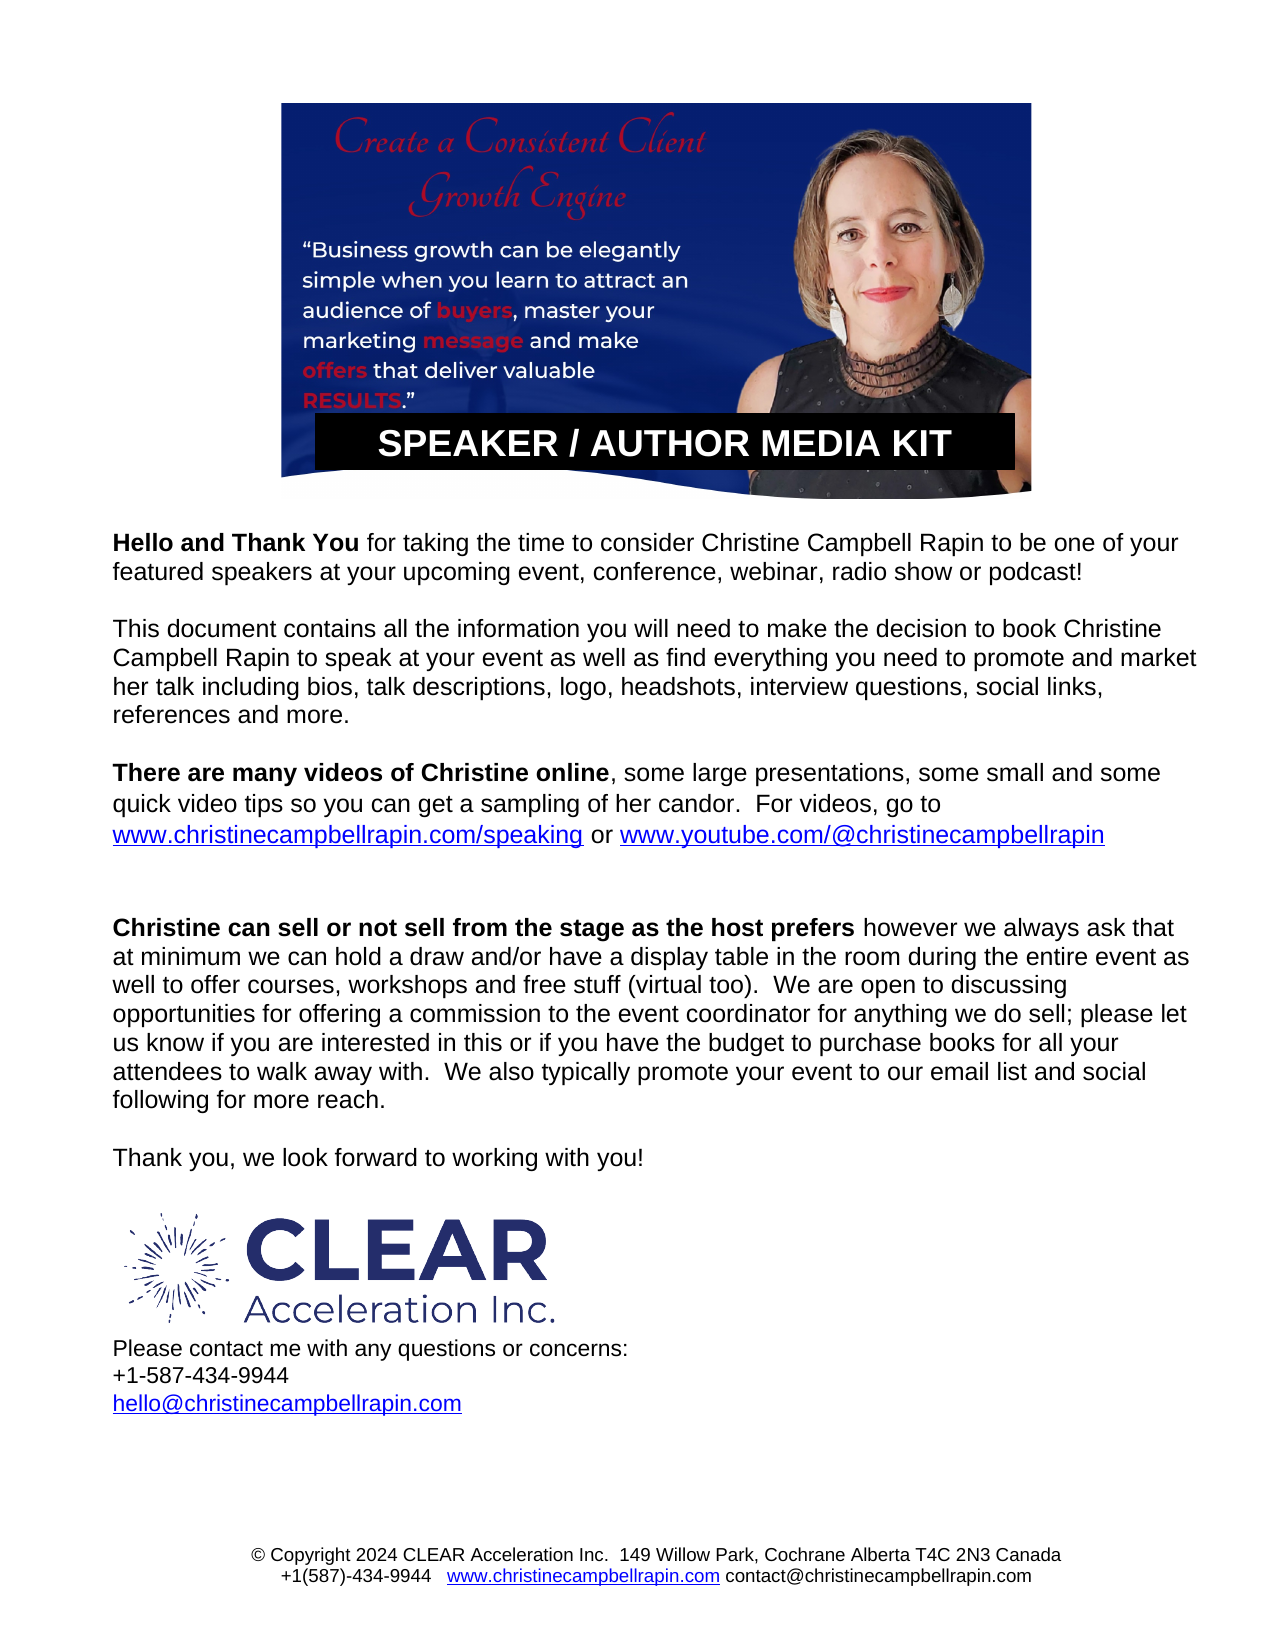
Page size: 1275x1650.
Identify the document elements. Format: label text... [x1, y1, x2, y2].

picture [112, 1200, 566, 1336]
text Christine can sell or not sell from the stage as the host prefers however we always ask that at minimum we can hold a draw and/or have a display table in the room during the entire event as well to offer courses, workshops and free stuff (virtual too). We are open to discussing opportunities for offering a commission to the event coordinator for anything we do sell; please let us know if you are interested in this or if you have the budget to purchase books for all your attendees to walk away with. We also typically promote your event to our email list and social following for more reach. [112, 913, 1200, 1114]
text hello@christinecampbellrapin.com [112, 1390, 1200, 1417]
text +1-587-434-9944 [112, 1362, 1200, 1388]
text Thank you, we look forward to working with you! [112, 1143, 1200, 1172]
text Hello and Thank You for taking the time to consider Christine Campbell Rapin to be one of your featured speakers at your upcoming event, conference, webinar, radio show or podcast! [112, 528, 1200, 585]
text Please contact me with any questions or concerns: [112, 1335, 1200, 1362]
picture [281, 103, 1032, 499]
text There are many videos of Christine online, some large presentations, some small and some quick video tips so you can get a sampling of her candor. For videos, go to www.christinecampbellrapin.com/speaking or www.youtube.com/@christinecampbellrapin [112, 758, 1200, 849]
text This document contains all the information you will need to make the decision to book Christine Campbell Rapin to speak at your event as well as find everything you need to promote and market her talk including bios, talk descriptions, logo, headshots, interview questions, social links, references and more. [112, 614, 1200, 729]
